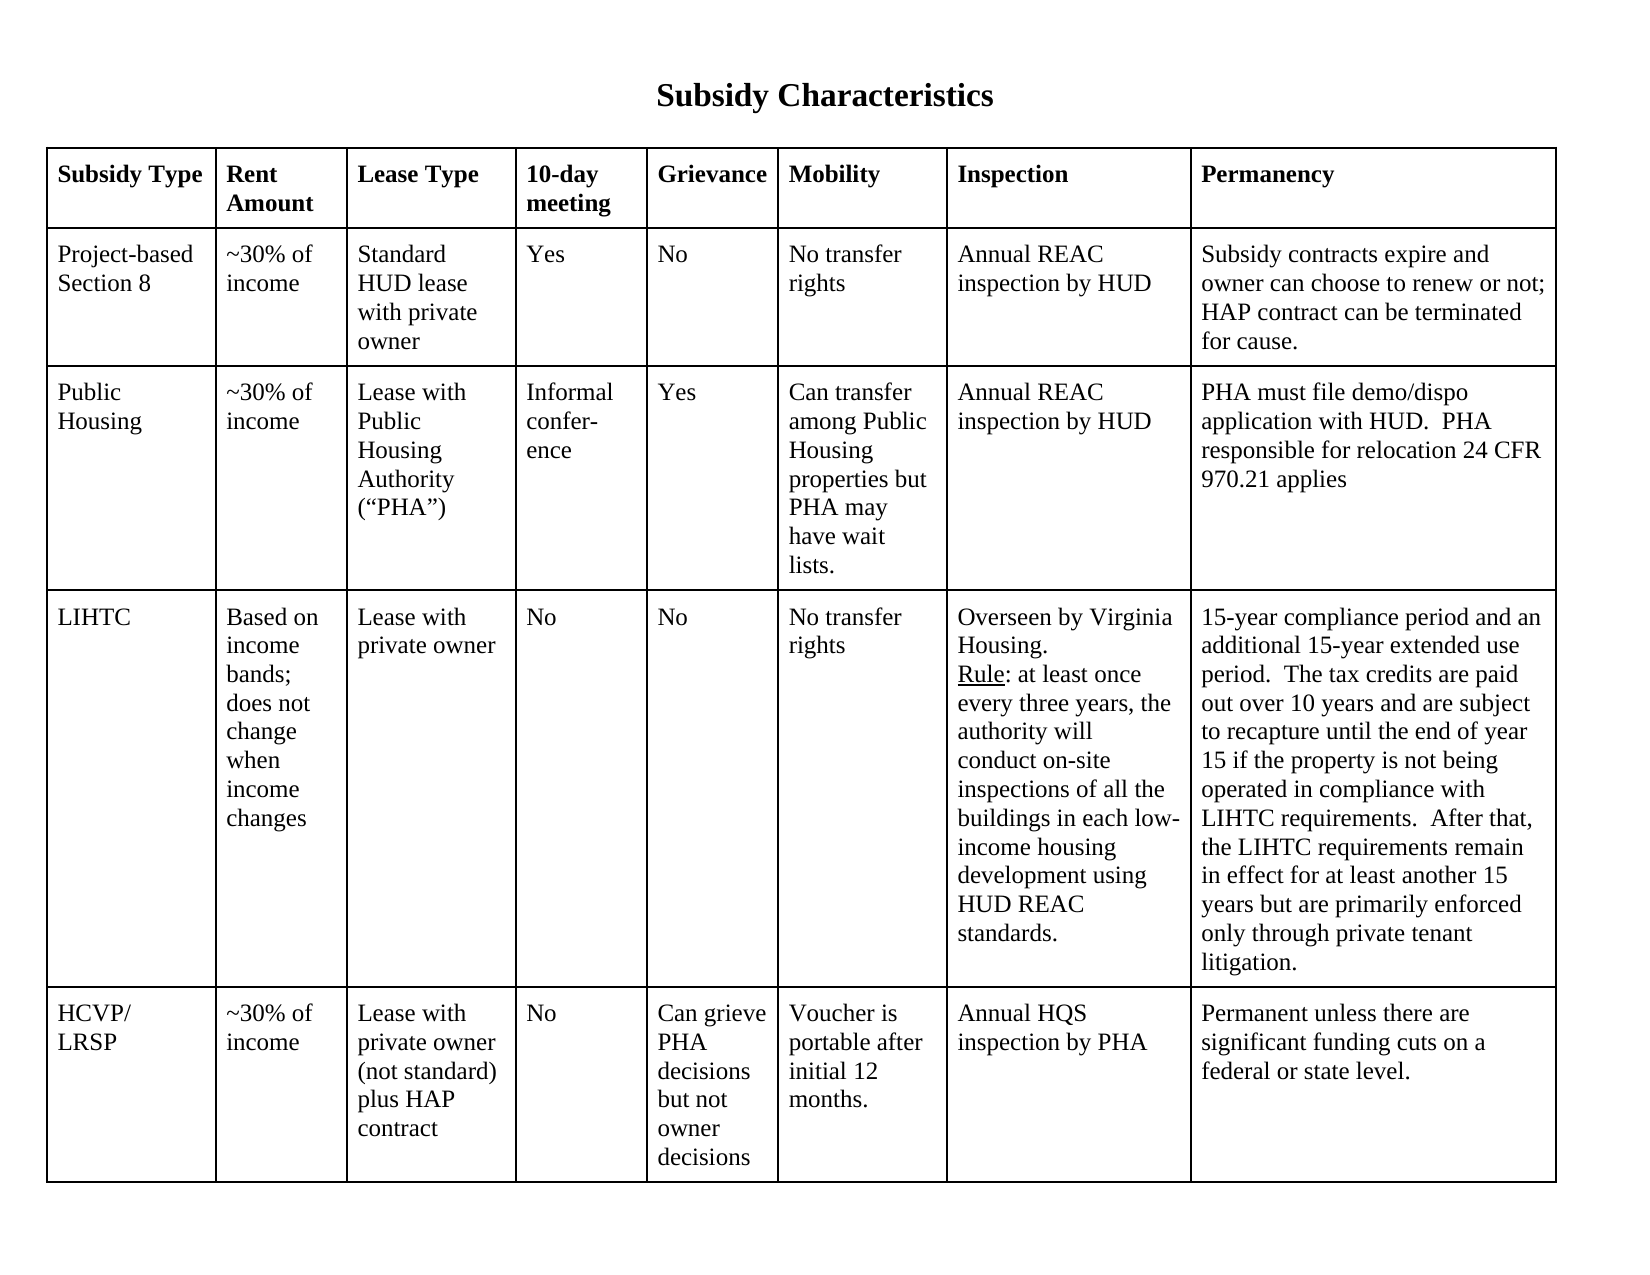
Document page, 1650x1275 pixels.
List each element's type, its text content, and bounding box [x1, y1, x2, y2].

table_cell Annual REAC inspection by HUD [948, 367, 1190, 589]
table_cell No transfer rights [779, 229, 946, 365]
table_header Lease Type [348, 149, 515, 227]
table_cell No [517, 591, 646, 986]
table_header Grievance [648, 149, 777, 227]
table_cell Can grieve PHA decisions but not owner decisions [648, 988, 777, 1181]
table_cell Lease with private owner [348, 591, 515, 986]
table_cell No [517, 988, 646, 1181]
table_cell Yes [648, 367, 777, 589]
table_cell ~30% of income [217, 367, 346, 589]
table_cell Project-based Section 8 [48, 229, 215, 365]
table_cell ~30% of income [217, 988, 346, 1181]
table_cell ~30% of income [217, 229, 346, 365]
table_cell LIHTC [48, 591, 215, 986]
table_cell No transfer rights [779, 591, 946, 986]
table_cell Overseen by Virginia Housing. Rule: at least once every three years, the authority will conduct on‐site inspections of all the buildings in each low‐income housing development using HUD REAC standards. [948, 591, 1190, 986]
table_cell Based on income bands; does not change when income changes [217, 591, 346, 986]
table_cell Lease with private owner (not standard) plus HAP contract [348, 988, 515, 1181]
table_cell 15-year compliance period and an additional 15-year extended use period. The tax credits are paid out over 10 years and are subject to recapture until the end of year 15 if the property is not being operated in compliance with LIHTC requirements. After that, the LIHTC requirements remain in effect for at least another 15 years but are primarily enforced only through private tenant litigation. [1192, 591, 1555, 986]
table_cell Permanent unless there are significant funding cuts on a federal or state level. [1192, 988, 1555, 1181]
table_cell HCVP/ LRSP [48, 988, 215, 1181]
table_cell Yes [517, 229, 646, 365]
table_cell Can transfer among Public Housing properties but PHA may have wait lists. [779, 367, 946, 589]
table_cell No [648, 229, 777, 365]
text Subsidy Characteristics [75, 75, 1575, 113]
table_cell Standard HUD lease with private owner [348, 229, 515, 365]
table_cell PHA must file demo/dispo application with HUD. PHA responsible for relocation 24 CFR 970.21 applies [1192, 367, 1555, 589]
table_cell Subsidy contracts expire and owner can choose to renew or not; HAP contract can be terminated for cause. [1192, 229, 1555, 365]
table_cell Annual REAC inspection by HUD [948, 229, 1190, 365]
table_cell Informal confer- ence [517, 367, 646, 589]
table_header Inspection [948, 149, 1190, 227]
table_cell Public Housing [48, 367, 215, 589]
table_cell Annual HQS inspection by PHA [948, 988, 1190, 1181]
table_cell No [648, 591, 777, 986]
table_header Rent Amount [217, 149, 346, 227]
table_header Permanency [1192, 149, 1555, 227]
table_header Mobility [779, 149, 946, 227]
table_cell Lease with Public Housing Authority (“PHA”) [348, 367, 515, 589]
table_header Subsidy Type [48, 149, 215, 227]
table_cell Voucher is portable after initial 12 months. [779, 988, 946, 1181]
table_header 10-day meeting [517, 149, 646, 227]
